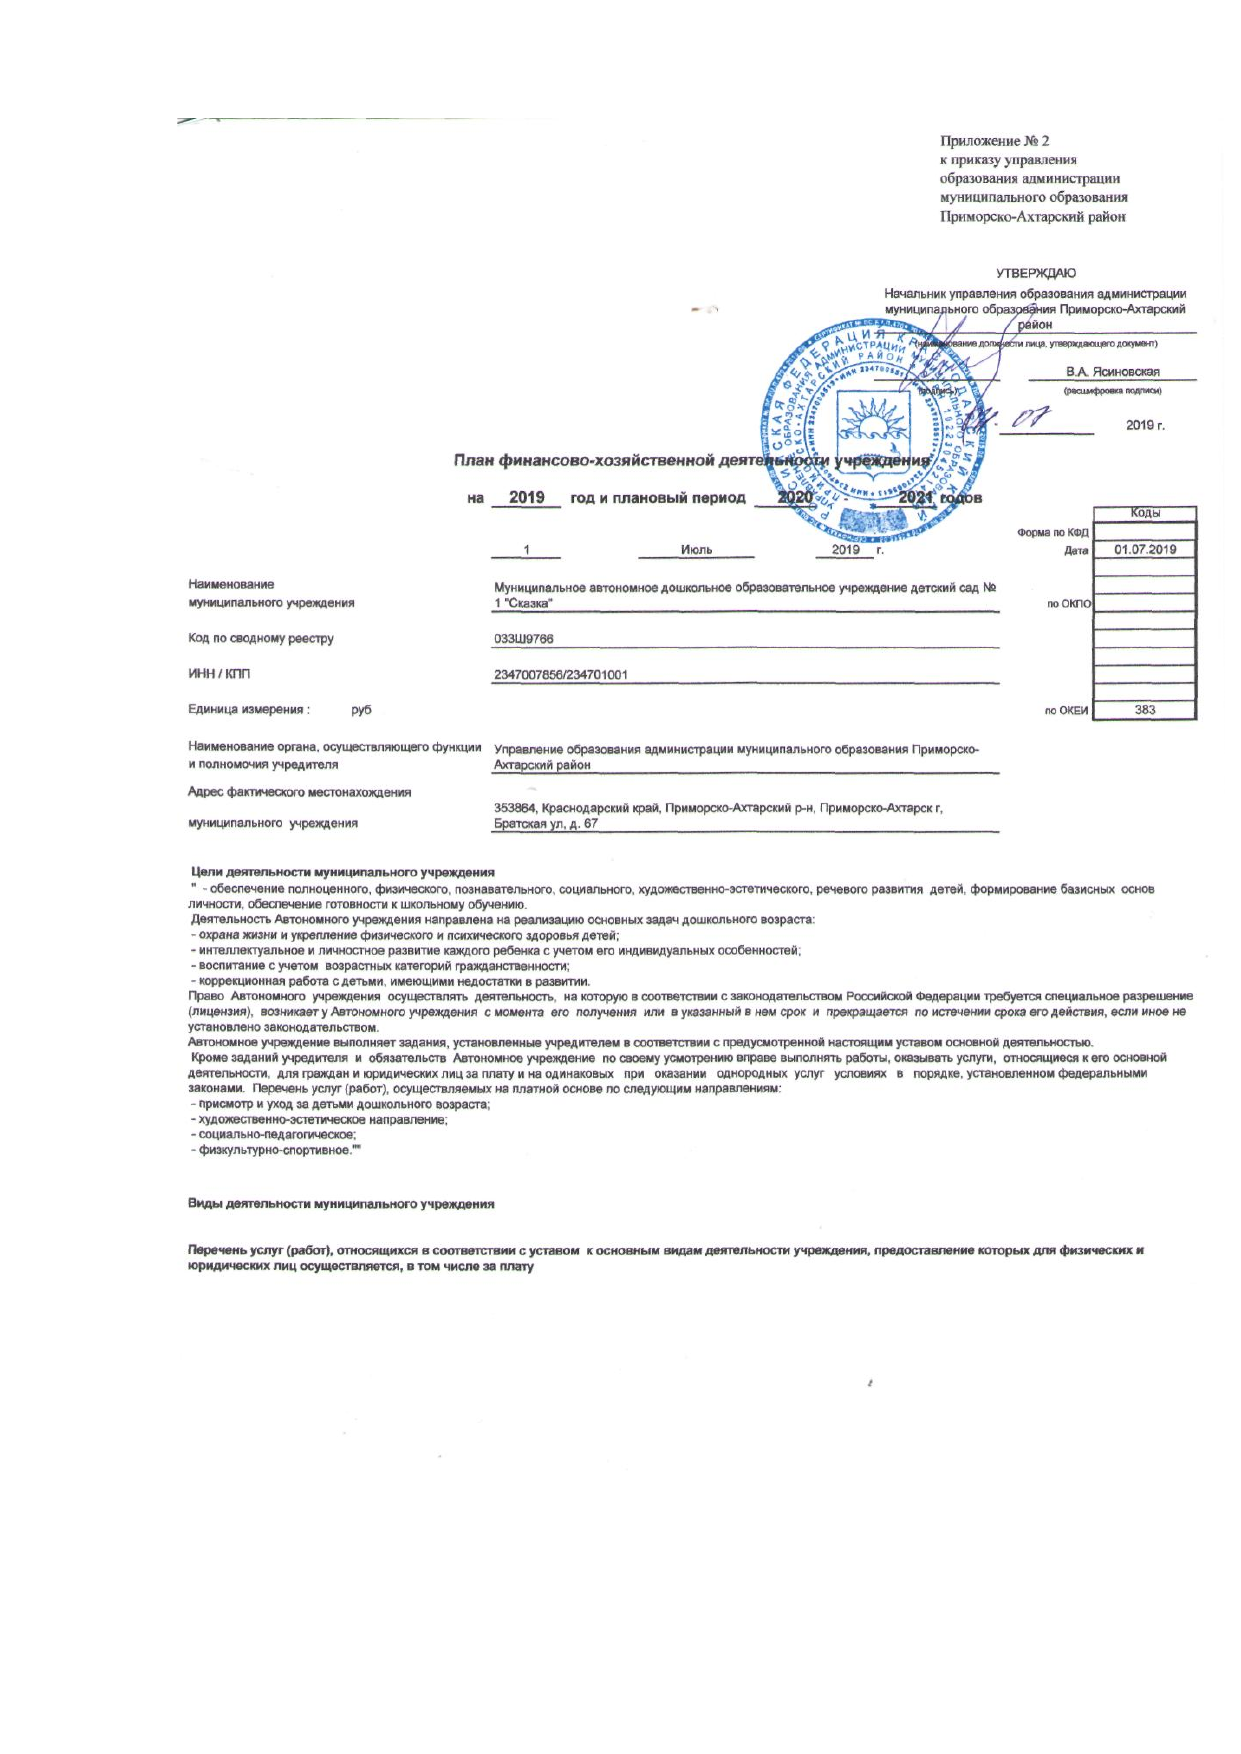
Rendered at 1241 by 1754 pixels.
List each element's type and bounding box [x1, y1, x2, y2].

picture [177, 118, 1225, 1490]
